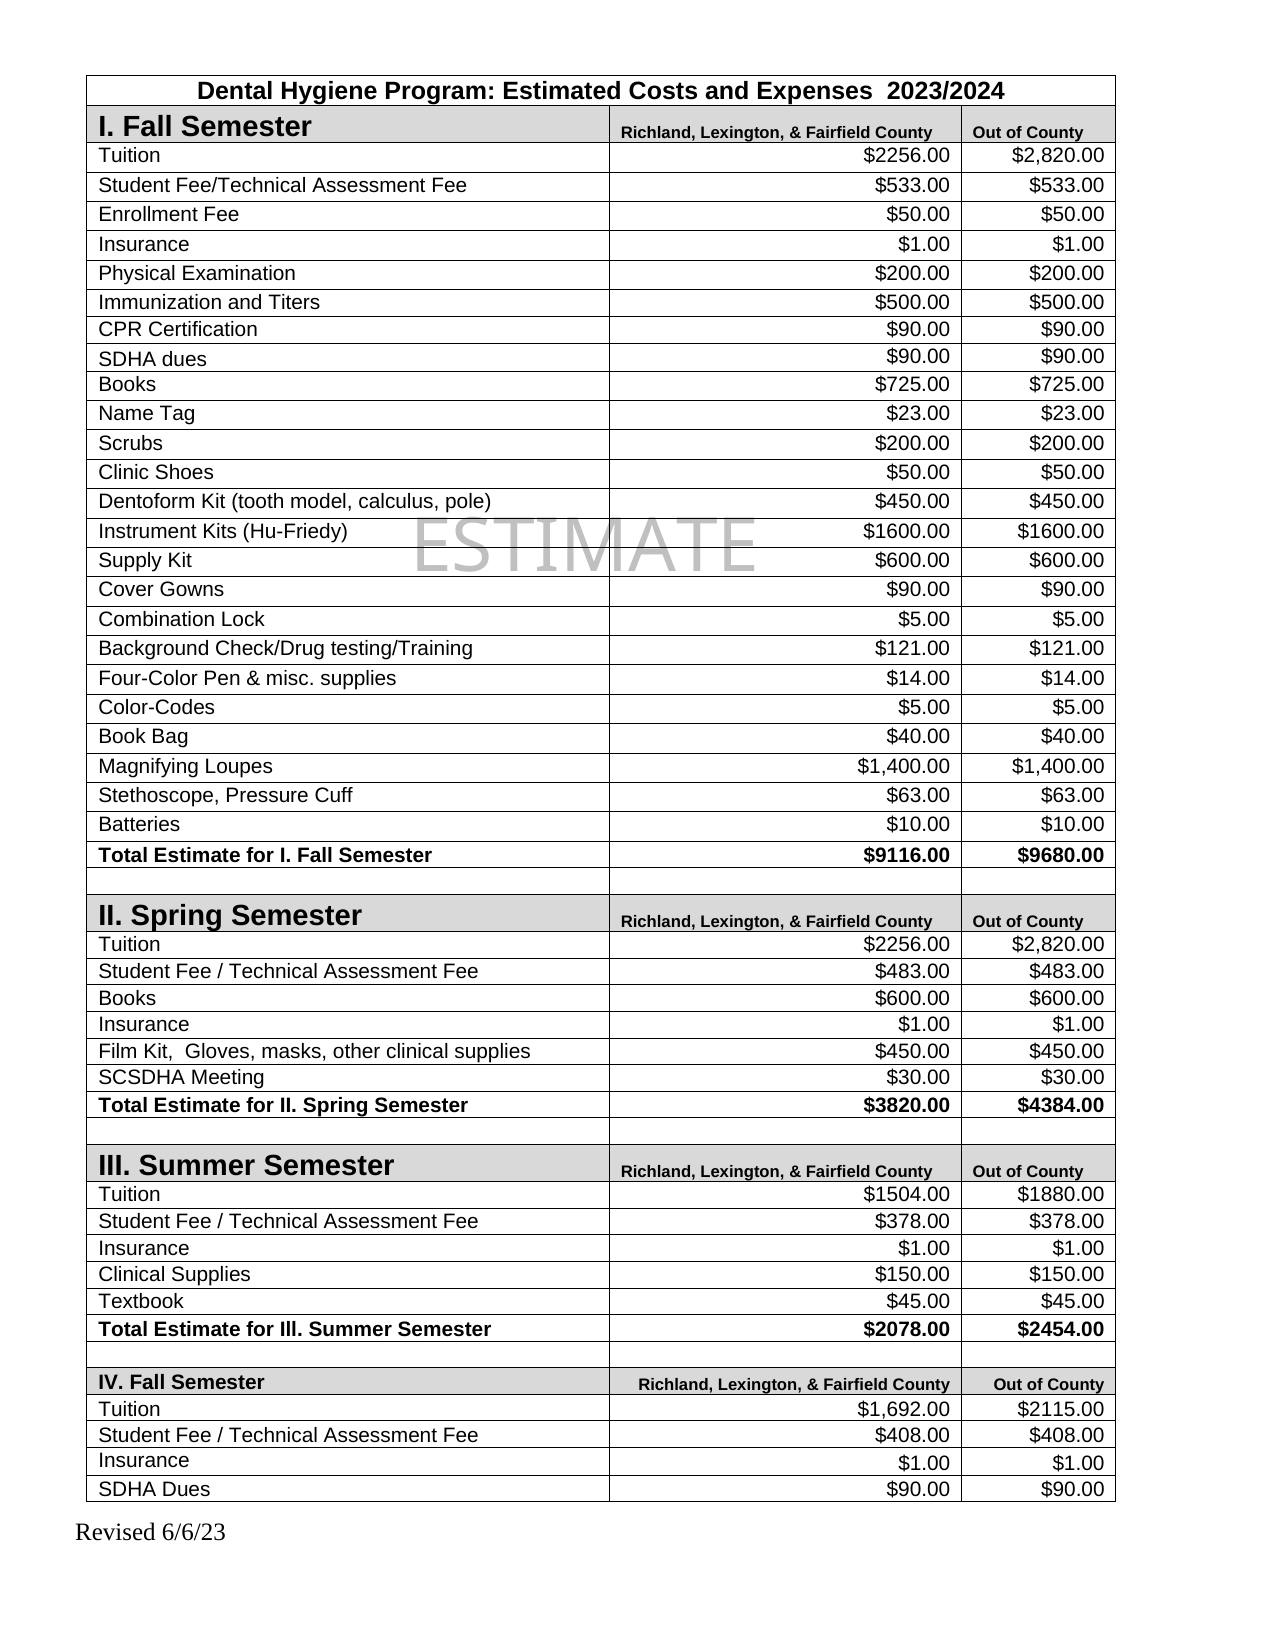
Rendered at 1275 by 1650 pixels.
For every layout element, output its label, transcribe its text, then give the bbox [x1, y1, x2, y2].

table_cell Richland, Lexington, & Fairfield County [610, 895, 961, 931]
table_cell $121.00 [962, 636, 1115, 664]
table_cell $10.00 [610, 812, 961, 841]
table_cell $90.00 [610, 1476, 961, 1501]
table_cell $2,820.00 [962, 143, 1115, 172]
table_cell $2256.00 [610, 143, 961, 172]
table_cell $50.00 [610, 460, 961, 488]
table_cell $1.00 [610, 1012, 961, 1037]
table_cell $50.00 [962, 202, 1115, 230]
table_cell $533.00 [962, 173, 1115, 201]
table_cell $1,692.00 [610, 1395, 961, 1420]
table_cell Student Fee/Technical Assessment Fee [87, 173, 609, 201]
table_cell Scrubs [87, 430, 609, 459]
table_cell Books [87, 985, 609, 1011]
table_cell $725.00 [962, 372, 1115, 400]
table_cell Physical Examination [87, 261, 609, 289]
table_cell [87, 1448, 609, 1474]
table_cell $2454.00 [962, 1315, 1115, 1341]
table_cell $1.00 [610, 1448, 961, 1474]
table_cell $500.00 [610, 290, 961, 316]
table_cell Richland, Lexington, & Fairfield County [610, 1368, 961, 1394]
table_cell Books [87, 372, 609, 400]
table_cell Supply Kit [87, 548, 609, 576]
table_cell [962, 1118, 1115, 1144]
table_cell $40.00 [962, 724, 1115, 752]
table_cell $90.00 [610, 344, 961, 371]
table_cell Tuition [87, 932, 609, 958]
table_cell $5.00 [962, 695, 1115, 723]
table_cell $150.00 [962, 1262, 1115, 1287]
table_cell $1,400.00 [610, 754, 961, 782]
table_cell [962, 1342, 1115, 1367]
table_cell $483.00 [610, 959, 961, 984]
table_cell $1.00 [962, 231, 1115, 260]
table_cell Tuition [87, 1395, 609, 1420]
table_cell [962, 868, 1115, 894]
table_cell $200.00 [610, 261, 961, 289]
table_cell $2256.00 [610, 932, 961, 958]
table_cell $10.00 [962, 812, 1115, 841]
table_cell Insurance [87, 231, 609, 260]
table_cell $500.00 [962, 290, 1115, 316]
table_cell [610, 868, 961, 894]
table_cell Tuition [87, 1182, 609, 1208]
table_cell $90.00 [962, 577, 1115, 606]
table_cell $200.00 [610, 430, 961, 459]
table_cell Clinical Supplies [87, 1262, 609, 1287]
table_cell $2115.00 [962, 1395, 1115, 1420]
table_cell $63.00 [610, 783, 961, 811]
table_cell Out of County [962, 895, 1115, 931]
table_cell Student Fee / Technical Assessment Fee [87, 1209, 609, 1234]
table_cell $30.00 [962, 1065, 1115, 1091]
table_cell $40.00 [610, 724, 961, 752]
table_cell Textbook [87, 1289, 609, 1314]
table_cell Insurance [87, 1235, 609, 1261]
table_cell CPR Certification [87, 317, 609, 342]
table_cell $45.00 [610, 1289, 961, 1314]
table_cell Enrollment Fee [87, 202, 609, 230]
table_cell Clinic Shoes [87, 460, 609, 488]
table_cell $3820.00 [610, 1092, 961, 1117]
table_cell Total Estimate for I. Fall Semester [87, 842, 609, 867]
table_cell Combination Lock [87, 607, 609, 635]
table_cell $63.00 [962, 783, 1115, 811]
table_cell Student Fee / Technical Assessment Fee [87, 1421, 609, 1447]
table_cell [610, 1342, 961, 1367]
table_cell [87, 1118, 609, 1144]
table_cell $200.00 [962, 430, 1115, 459]
table_cell $200.00 [962, 261, 1115, 289]
table_cell Film Kit, Gloves, masks, other clinical supplies [87, 1039, 609, 1064]
table_cell $450.00 [610, 489, 961, 517]
table_cell $1600.00 [962, 519, 1115, 547]
table_cell $1.00 [610, 231, 961, 260]
table_cell Out of County [962, 1145, 1115, 1181]
table_cell III. Summer Semester [87, 1145, 609, 1181]
table_cell IV. Fall Semester [87, 1368, 609, 1394]
table_cell $45.00 [962, 1289, 1115, 1314]
table_cell Background Check/Drug testing/Training [87, 636, 609, 664]
table_cell $9116.00 [610, 842, 961, 867]
table_cell $9680.00 [962, 842, 1115, 867]
table_cell $2078.00 [610, 1315, 961, 1341]
table_cell $5.00 [610, 695, 961, 723]
table_cell [87, 1342, 609, 1367]
table_cell $1.00 [962, 1012, 1115, 1037]
table_cell $408.00 [610, 1421, 961, 1447]
table_cell $5.00 [962, 607, 1115, 635]
table_cell Book Bag [87, 724, 609, 752]
table_cell $90.00 [962, 344, 1115, 371]
table_cell $150.00 [610, 1262, 961, 1287]
table_cell $14.00 [962, 665, 1115, 694]
table_cell $378.00 [962, 1209, 1115, 1234]
table_cell Stethoscope, Pressure Cuff [87, 783, 609, 811]
table_cell $1,400.00 [962, 754, 1115, 782]
table_cell Cover Gowns [87, 577, 609, 606]
table_cell $90.00 [962, 317, 1115, 342]
table_cell $23.00 [610, 401, 961, 429]
table_cell Batteries [87, 812, 609, 841]
table_cell Instrument Kits (Hu-Friedy) [87, 519, 609, 547]
table_cell Magnifying Loupes [87, 754, 609, 782]
table_cell $5.00 [610, 607, 961, 635]
table_cell Four-Color Pen & misc. supplies [87, 665, 609, 694]
table_cell $600.00 [610, 548, 961, 576]
table_cell Dentoform Kit (tooth model, calculus, pole) [87, 489, 609, 517]
table_cell $90.00 [610, 317, 961, 342]
table_cell $600.00 [610, 985, 961, 1011]
table_header Dental Hygiene Program: Estimated Costs and Expenses 2023/2024 [87, 76, 1115, 105]
table_cell $1880.00 [962, 1182, 1115, 1208]
table_cell Out of County [962, 1368, 1115, 1394]
table_cell [87, 868, 609, 894]
table_cell $725.00 [610, 372, 961, 400]
table_cell II. Spring Semester [87, 895, 609, 931]
table_cell $533.00 [610, 173, 961, 201]
table_cell Richland, Lexington, & Fairfield County [610, 1145, 961, 1181]
table_cell $450.00 [962, 489, 1115, 517]
table_cell Insurance [87, 1012, 609, 1037]
table_cell I. Fall Semester [87, 106, 609, 142]
table_cell $1.00 [962, 1235, 1115, 1261]
table_cell $121.00 [610, 636, 961, 664]
table_cell $1.00 [962, 1448, 1115, 1474]
table_cell SDHA Dues [87, 1476, 609, 1501]
table_cell $90.00 [962, 1476, 1115, 1501]
table_cell Name Tag [87, 401, 609, 429]
table_cell SCSDHA Meeting [87, 1065, 609, 1091]
table_cell Total Estimate for Ill. Summer Semester [87, 1315, 609, 1341]
table_cell Immunization and Titers [87, 290, 609, 316]
table_cell $2,820.00 [962, 932, 1115, 958]
table_cell $30.00 [610, 1065, 961, 1091]
table_cell $450.00 [610, 1039, 961, 1064]
table_cell Out of County [962, 106, 1115, 142]
table_cell $378.00 [610, 1209, 961, 1234]
table_cell $450.00 [962, 1039, 1115, 1064]
table_cell Student Fee / Technical Assessment Fee [87, 959, 609, 984]
table_cell $14.00 [610, 665, 961, 694]
table_cell Tuition [87, 143, 609, 172]
table_cell [610, 1118, 961, 1144]
table_cell $408.00 [962, 1421, 1115, 1447]
table_cell Color-Codes [87, 695, 609, 723]
table_cell $600.00 [962, 548, 1115, 576]
table_cell $4384.00 [962, 1092, 1115, 1117]
table_cell $483.00 [962, 959, 1115, 984]
table_cell Richland, Lexington, & Fairfield County [610, 106, 961, 142]
table_cell Total Estimate for II. Spring Semester [87, 1092, 609, 1117]
table_cell $50.00 [610, 202, 961, 230]
table_cell $23.00 [962, 401, 1115, 429]
table_cell $600.00 [962, 985, 1115, 1011]
table_cell $1.00 [610, 1235, 961, 1261]
table_cell $1600.00 [610, 519, 961, 547]
table_cell $50.00 [962, 460, 1115, 488]
table_cell $90.00 [610, 577, 961, 606]
table_cell SDHA dues [87, 344, 609, 371]
table_cell $1504.00 [610, 1182, 961, 1208]
